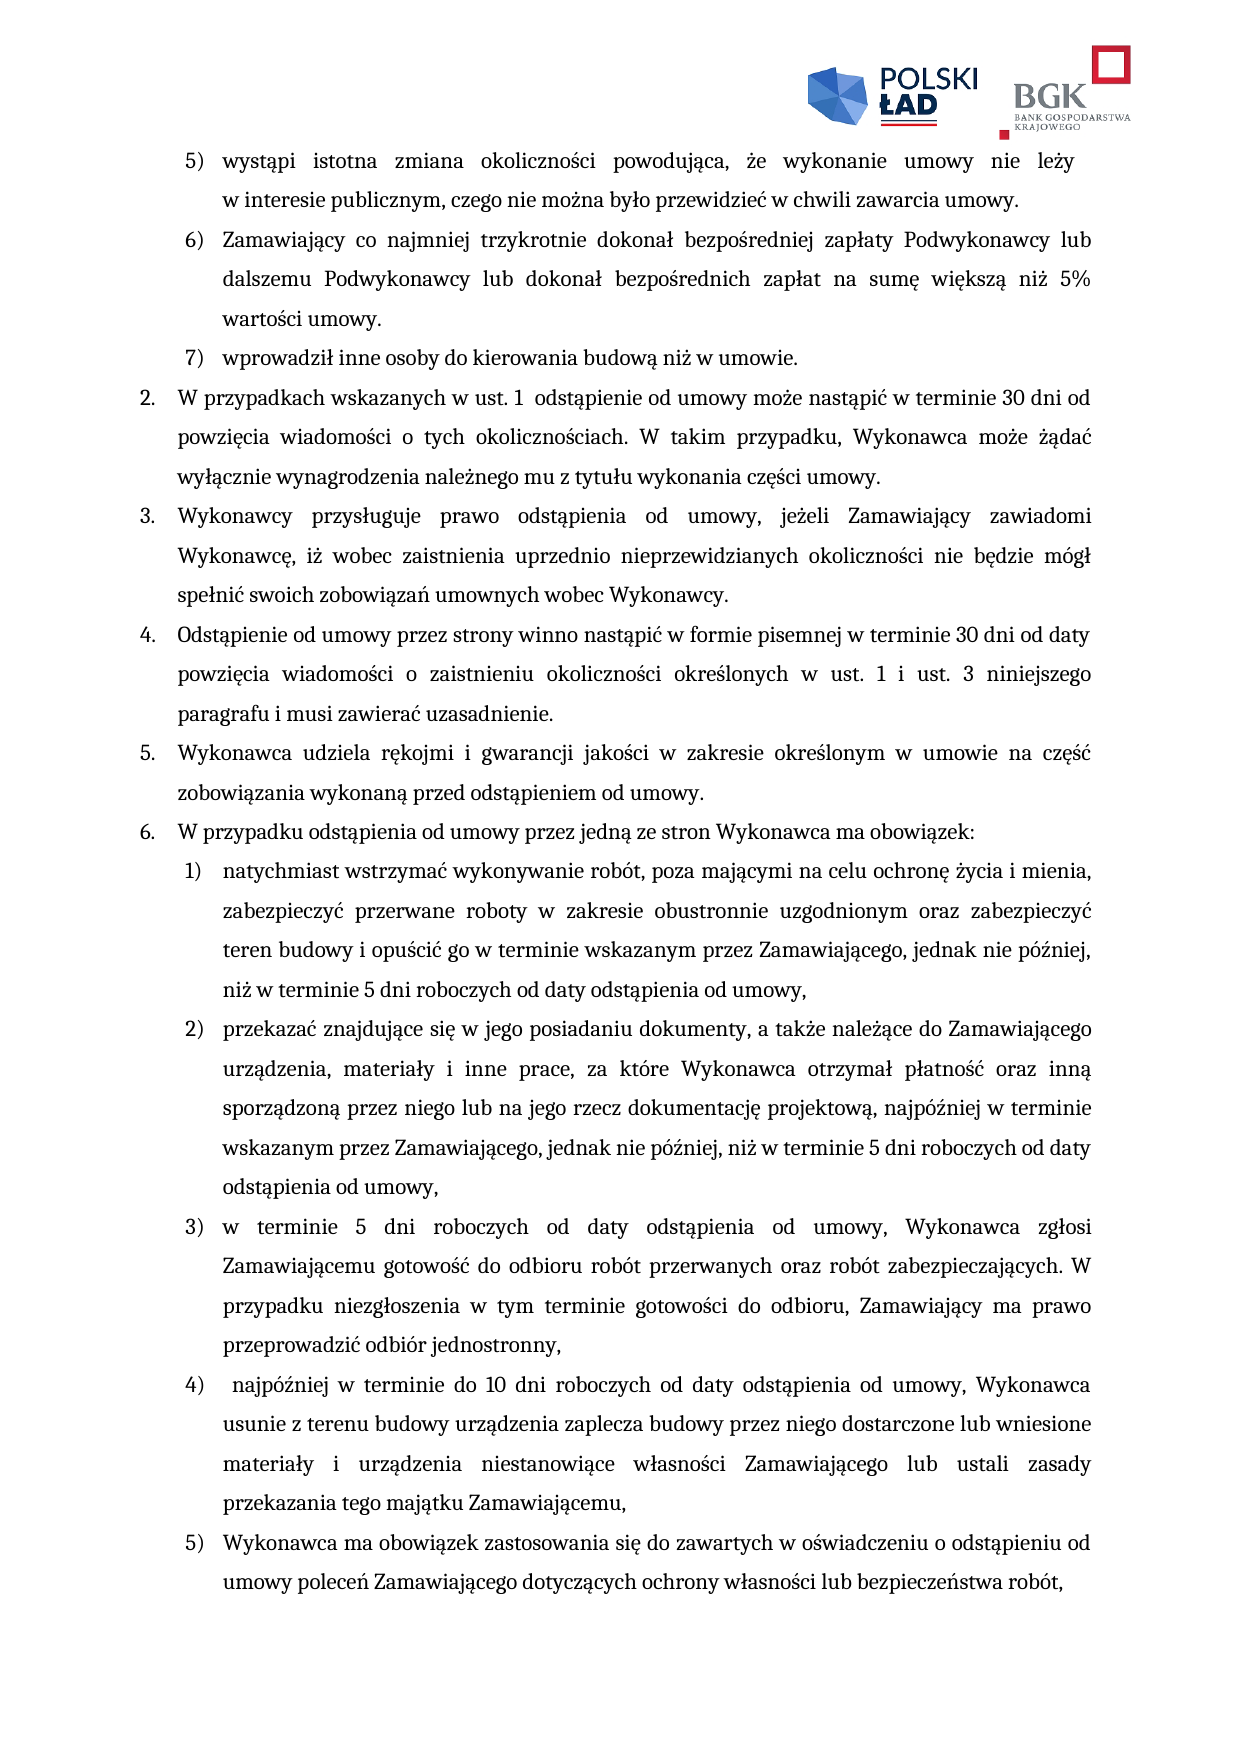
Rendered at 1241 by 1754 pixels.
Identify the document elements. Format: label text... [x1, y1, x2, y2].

list Wykonawca ma obowiązek zastosowania się do zawartych w oświadczeniu o odstąpieniu od umowy poleceń Zamawiającego dotyczących ochrony własności lub bezpieczeństwa robót, [185, 1529, 1093, 1595]
list w terminie 5 dni roboczych od daty odstąpienia od umowy, Wykonawca zgłosi Zamawiającemu gotowość do odbioru robót przerwanych oraz robót zabezpieczających. W przypadku niezgłoszenia w tym terminie gotowości do odbioru, Zamawiający ma prawo przeprowadzić odbiór jednostronny, [185, 1213, 1093, 1358]
list wprowadził inne osoby do kierowania budową niż w umowie. [185, 345, 1093, 371]
list Zamawiający co najmniej trzykrotnie dokonał bezpośredniej zapłaty Podwykonawcy lub dalszemu Podwykonawcy lub dokonał bezpośrednich zapłat na sumę większą niż 5% wartości umowy. [185, 227, 1093, 332]
list natychmiast wstrzymać wykonywanie robót, poza mającymi na celu ochronę życia i mienia, zabezpieczyć przerwane roboty w zakresie obustronnie uzgodnionym oraz zabezpieczyć teren budowy i opuścić go w terminie wskazanym przez Zamawiającego, jednak nie później, niż w terminie 5 dni roboczych od daty odstąpienia od umowy, [185, 858, 1093, 1003]
list najpóźniej w terminie do 10 dni roboczych od daty odstąpienia od umowy, Wykonawca usunie z terenu budowy urządzenia zaplecza budowy przez niego dostarczone lub wniesione materiały i urządzenia niestanowiące własności Zamawiającego lub ustali zasady przekazania tego majątku Zamawiającemu, [185, 1371, 1093, 1516]
list Wykonawcy przysługuje prawo odstąpienia od umowy, jeżeli Zamawiający zawiadomi Wykonawcę, iż wobec zaistnienia uprzednio nieprzewidzianych okoliczności nie będzie mógł spełnić swoich zobowiązań umownych wobec Wykonawcy. [140, 503, 1093, 608]
list przekazać znajdujące się w jego posiadaniu dokumenty, a także należące do Zamawiającego urządzenia, materiały i inne prace, za które Wykonawca otrzymał płatność oraz inną sporządzoną przez niego lub na jego rzecz dokumentację projektową, najpóźniej w terminie wskazanym przez Zamawiającego, jednak nie później, niż w terminie 5 dni roboczych od daty odstąpienia od umowy, [185, 1016, 1093, 1200]
list Wykonawca udziela rękojmi i gwarancji jakości w zakresie określonym w umowie na część zobowiązania wykonaną przed odstąpieniem od umowy. [140, 740, 1093, 806]
list W przypadku odstąpienia od umowy przez jedną ze stron Wykonawca ma obowiązek: [140, 819, 1093, 845]
list wystąpi istotna zmiana okoliczności powodująca, że wykonanie umowy nie leży w interesie publicznym, czego nie można było przewidzieć w chwili zawarcia umowy. [185, 148, 1093, 213]
list W przypadkach wskazanych w ust. 1 odstąpienie od umowy może nastąpić w terminie 30 dni od powzięcia wiadomości o tych okolicznościach. W takim przypadku, Wykonawca może żądać wyłącznie wynagrodzenia należnego mu z tytułu wykonania części umowy. [140, 384, 1093, 490]
list Odstąpienie od umowy przez strony winno nastąpić w formie pisemnej w terminie 30 dni od daty powzięcia wiadomości o zaistnieniu okoliczności określonych w ust. 1 i ust. 3 niniejszego paragrafu i musi zawierać uzasadnienie. [140, 621, 1093, 727]
